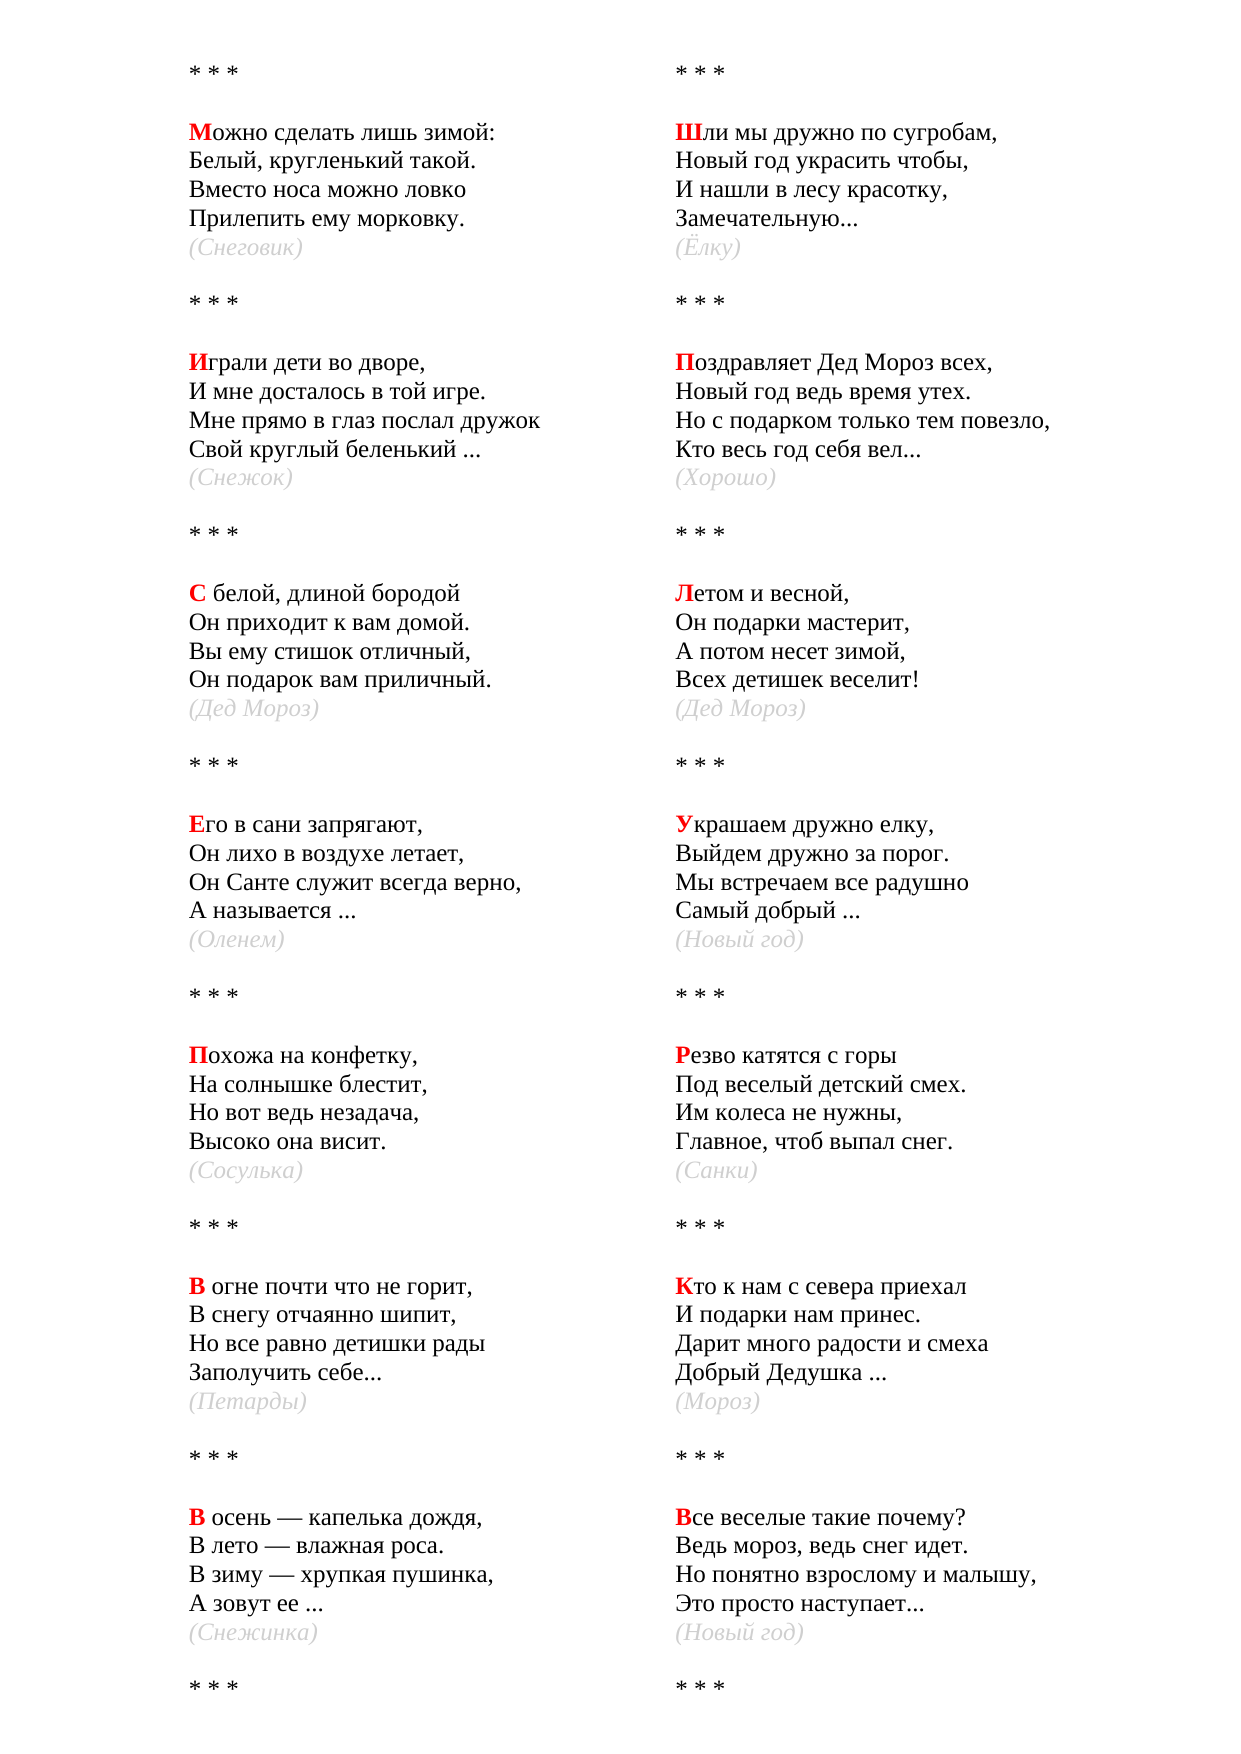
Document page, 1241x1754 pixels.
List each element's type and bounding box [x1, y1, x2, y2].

table_header [177, 30, 664, 1732]
table_header [664, 30, 1151, 1732]
